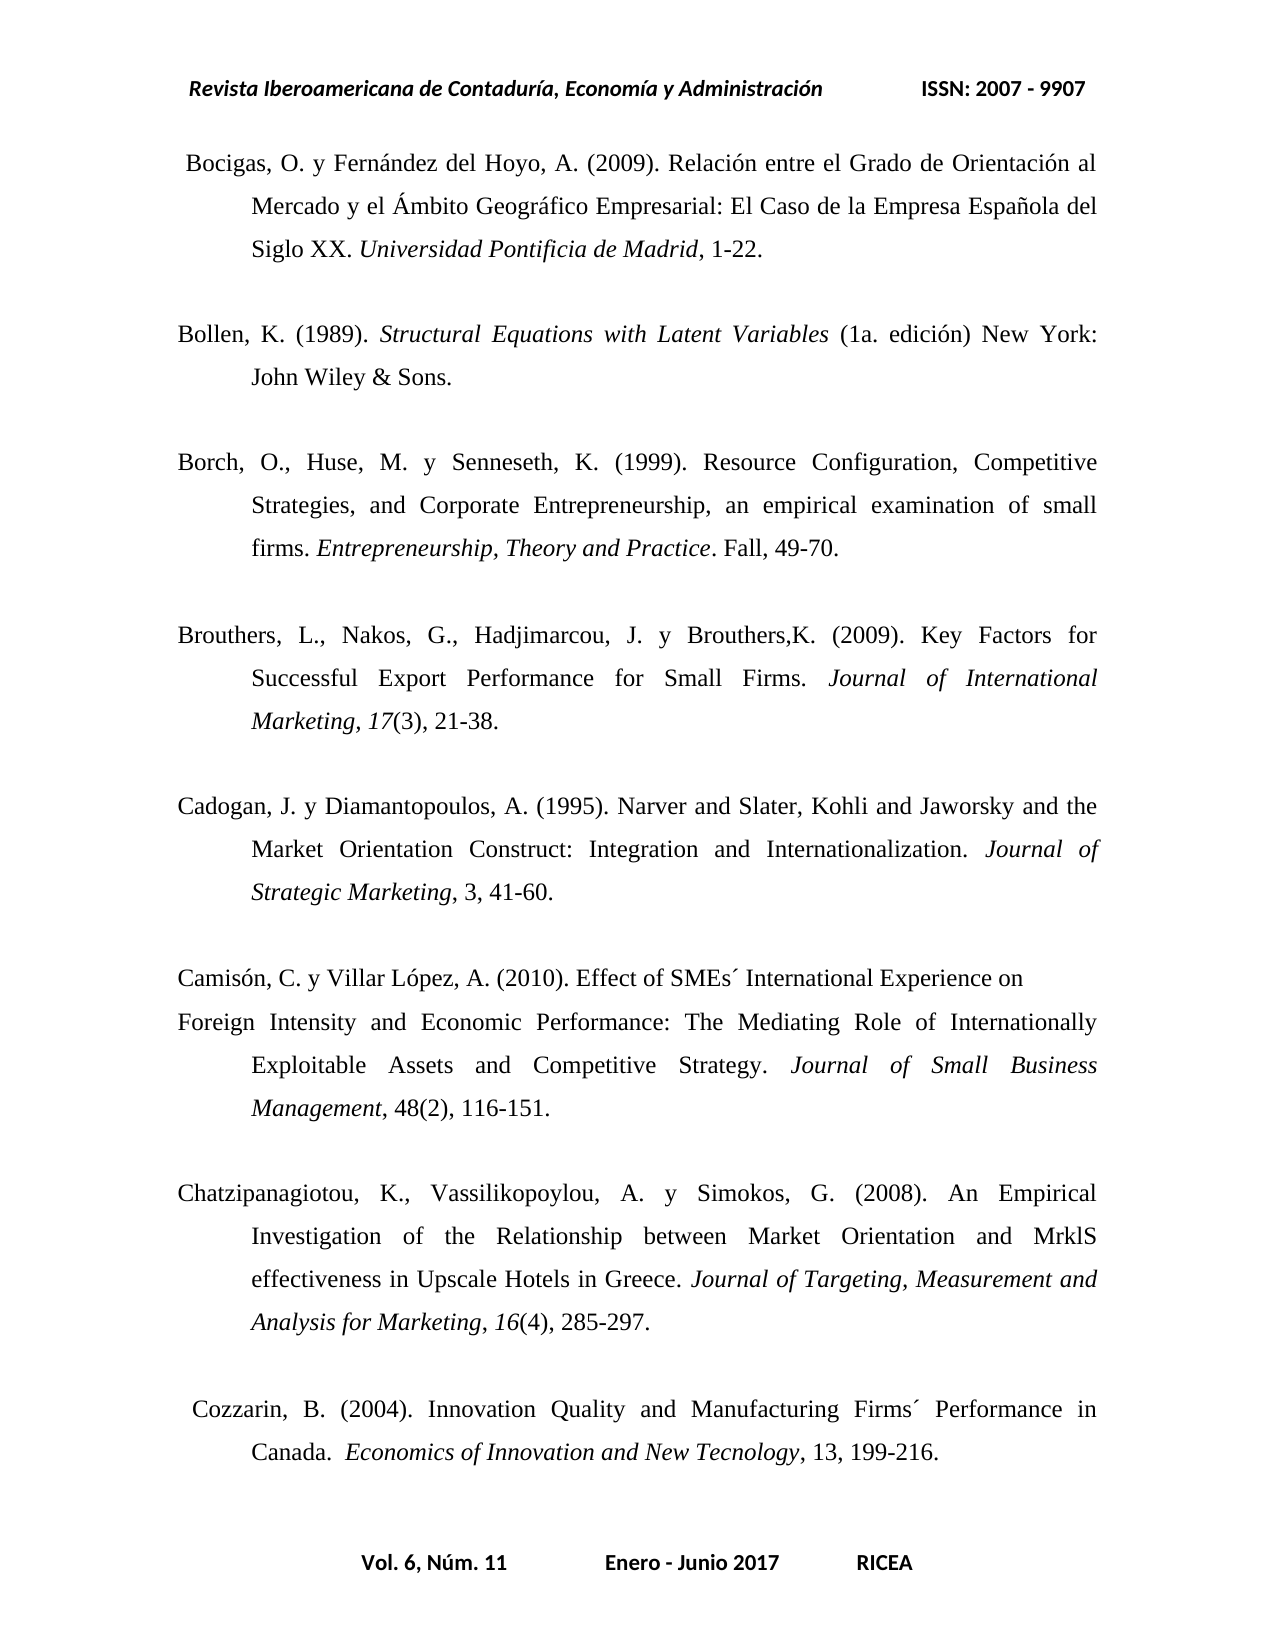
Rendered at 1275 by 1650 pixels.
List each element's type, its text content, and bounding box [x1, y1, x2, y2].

text Camisón, C. y Villar López, A. (2010). Effect of SMEs´ International Experience on [177, 963, 1098, 992]
text Cadogan, J. y Diamantopoulos, A. (1995). Narver and Slater, Kohli and Jaworsky and the Market Orientation Construct: Integration and Internationalization. Journal of Strategic Marketing, 3, 41-60. [177, 791, 1098, 906]
text Borch, O., Huse, M. y Senneseth, K. (1999). Resource Configuration, Competitive Strategies, and Corporate Entrepreneurship, an empirical examination of small firms. Entrepreneurship, Theory and Practice. Fall, 49-70. [177, 447, 1098, 562]
text Chatzipanagiotou, K., Vassilikopoylou, A. y Simokos, G. (2008). An Empirical Investigation of the Relationship between Market Orientation and MrklS effectiveness in Upscale Hotels in Greece. Journal of Targeting, Measurement and Analysis for Marketing, 16(4), 285-297. [177, 1178, 1098, 1336]
text Foreign Intensity and Economic Performance: The Mediating Role of Internationally Exploitable Assets and Competitive Strategy. Journal of Small Business Management, 48(2), 116-151. [177, 1007, 1098, 1122]
text Cozzarin, B. (2004). Innovation Quality and Manufacturing Firms´ Performance in Canada. Economics of Innovation and New Tecnology, 13, 199-216. [177, 1394, 1098, 1466]
text Bocigas, O. y Fernández del Hoyo, A. (2009). Relación entre el Grado de Orientación al Mercado y el Ámbito Geográfico Empresarial: El Caso de la Empresa Española del Siglo XX. Universidad Pontificia de Madrid, 1-22. [177, 148, 1098, 263]
text Brouthers, L., Nakos, G., Hadjimarcou, J. y Brouthers,K. (2009). Key Factors for Successful Export Performance for Small Firms. Journal of International Marketing, 17(3), 21-38. [177, 620, 1098, 735]
text Bollen, K. (1989). Structural Equations with Latent Variables (1a. edición) New York: John Wiley & Sons. [177, 319, 1098, 391]
